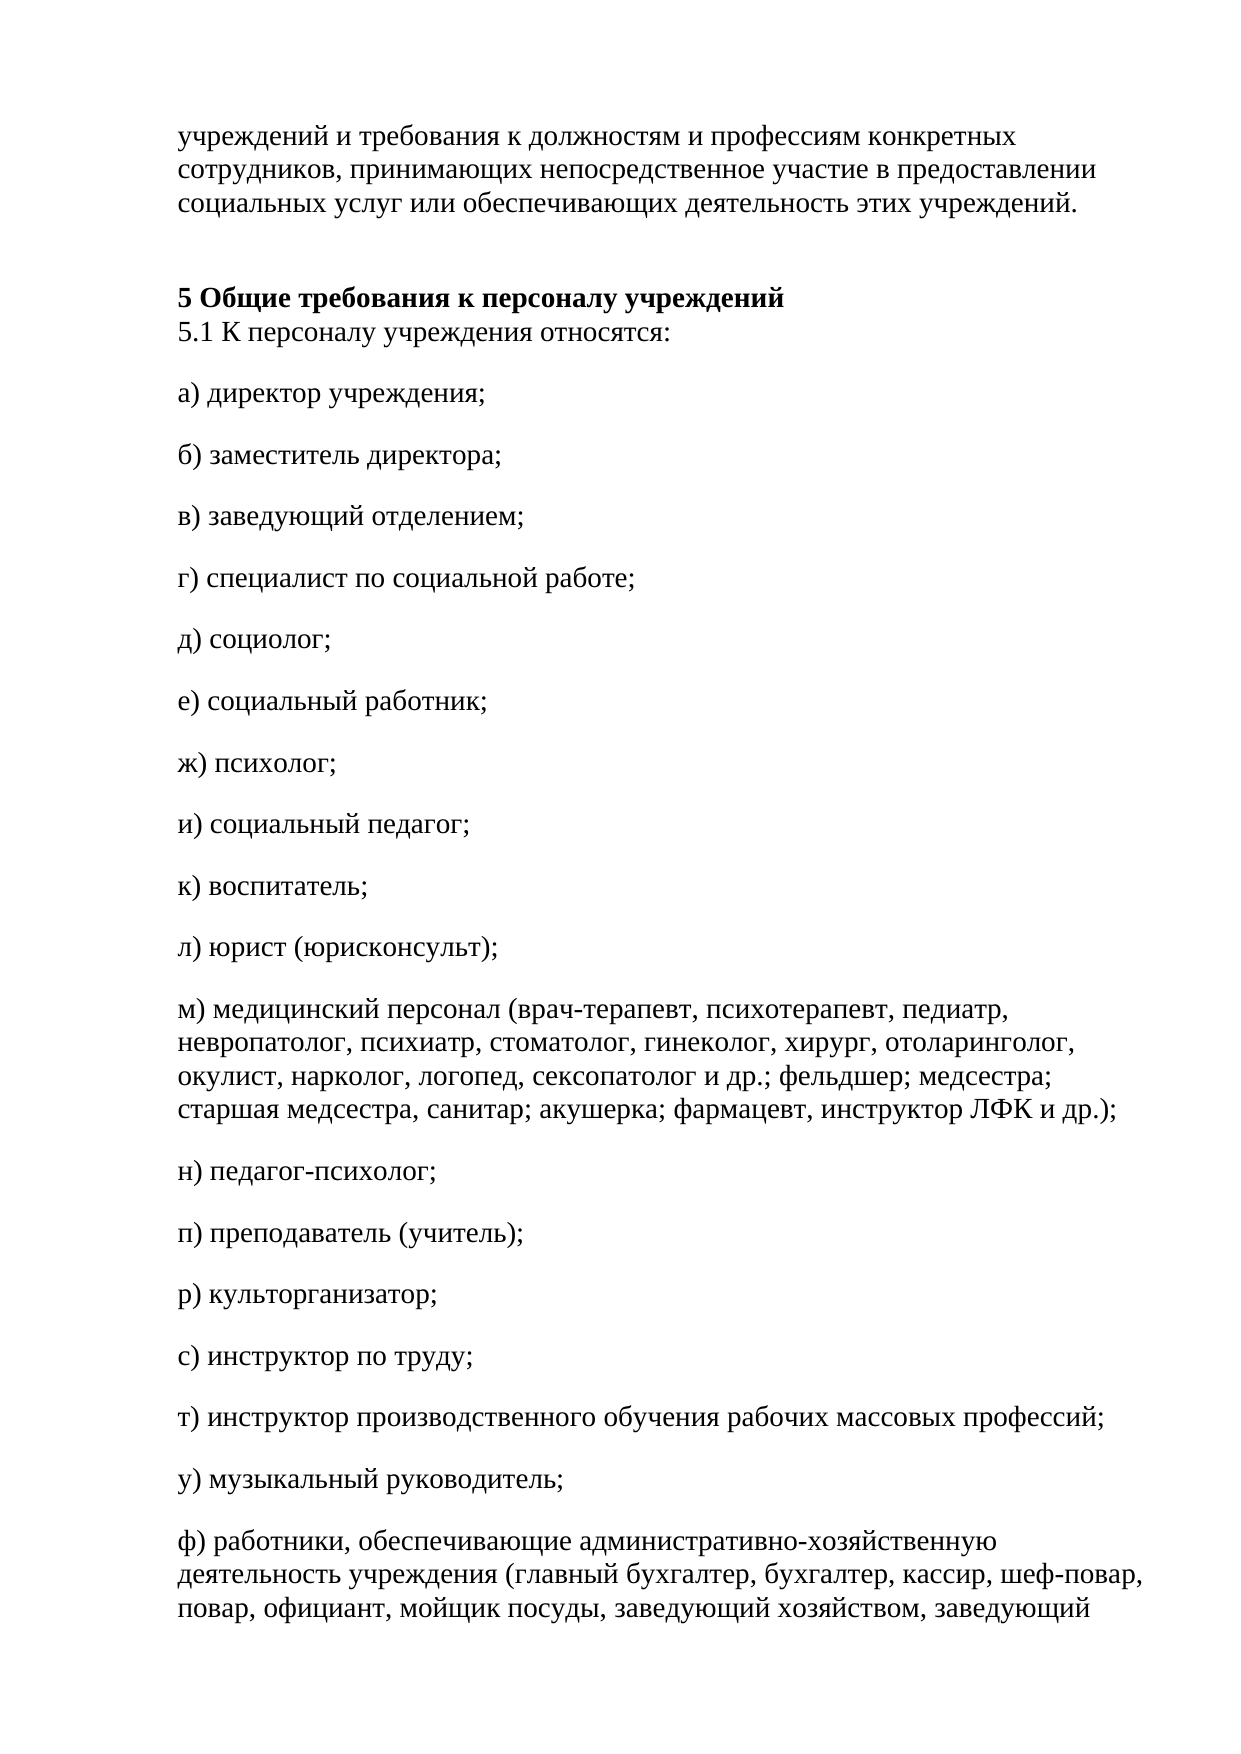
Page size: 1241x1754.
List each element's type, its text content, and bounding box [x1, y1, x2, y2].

text т) инструктор производственного обучения рабочих массовых профессий; [177, 1399, 1152, 1461]
text н) педагог-психолог; [177, 1153, 1152, 1215]
text а) директор учреждения; [177, 375, 1152, 437]
text е) социальный работник; [177, 683, 1152, 745]
text 5 Общие требования к персоналу учреждений [177, 280, 1152, 314]
text с) инструктор по труду; [177, 1338, 1152, 1399]
text р) культорганизатор; [177, 1276, 1152, 1338]
text и) социальный педагог; [177, 806, 1152, 868]
text г) специалист по социальной работе; [177, 560, 1152, 622]
text б) заместитель директора; [177, 437, 1152, 498]
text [177, 118, 1152, 280]
text п) преподаватель (учитель); [177, 1215, 1152, 1276]
text в) заведующий отделением; [177, 498, 1152, 560]
text д) социолог; [177, 622, 1152, 683]
text 5.1 К персоналу учреждения относятся: [177, 314, 1152, 375]
text л) юрист (юрисконсульт); [177, 929, 1152, 991]
text м) медицинский персонал (врач-терапевт, психотерапевт, педиатр, невропатолог, психиатр, стоматолог, гинеколог, хирург, отоларинголог, окулист, нарколог, логопед, сексопатолог и др.; фельдшер; медсестра; старшая медсестра, санитар; акушерка; фармацевт, инструктор ЛФК и др.); [177, 991, 1152, 1153]
text к) воспитатель; [177, 868, 1152, 929]
text ж) психолог; [177, 745, 1152, 806]
text у) музыкальный руководитель; [177, 1461, 1152, 1523]
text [177, 1523, 1152, 1623]
